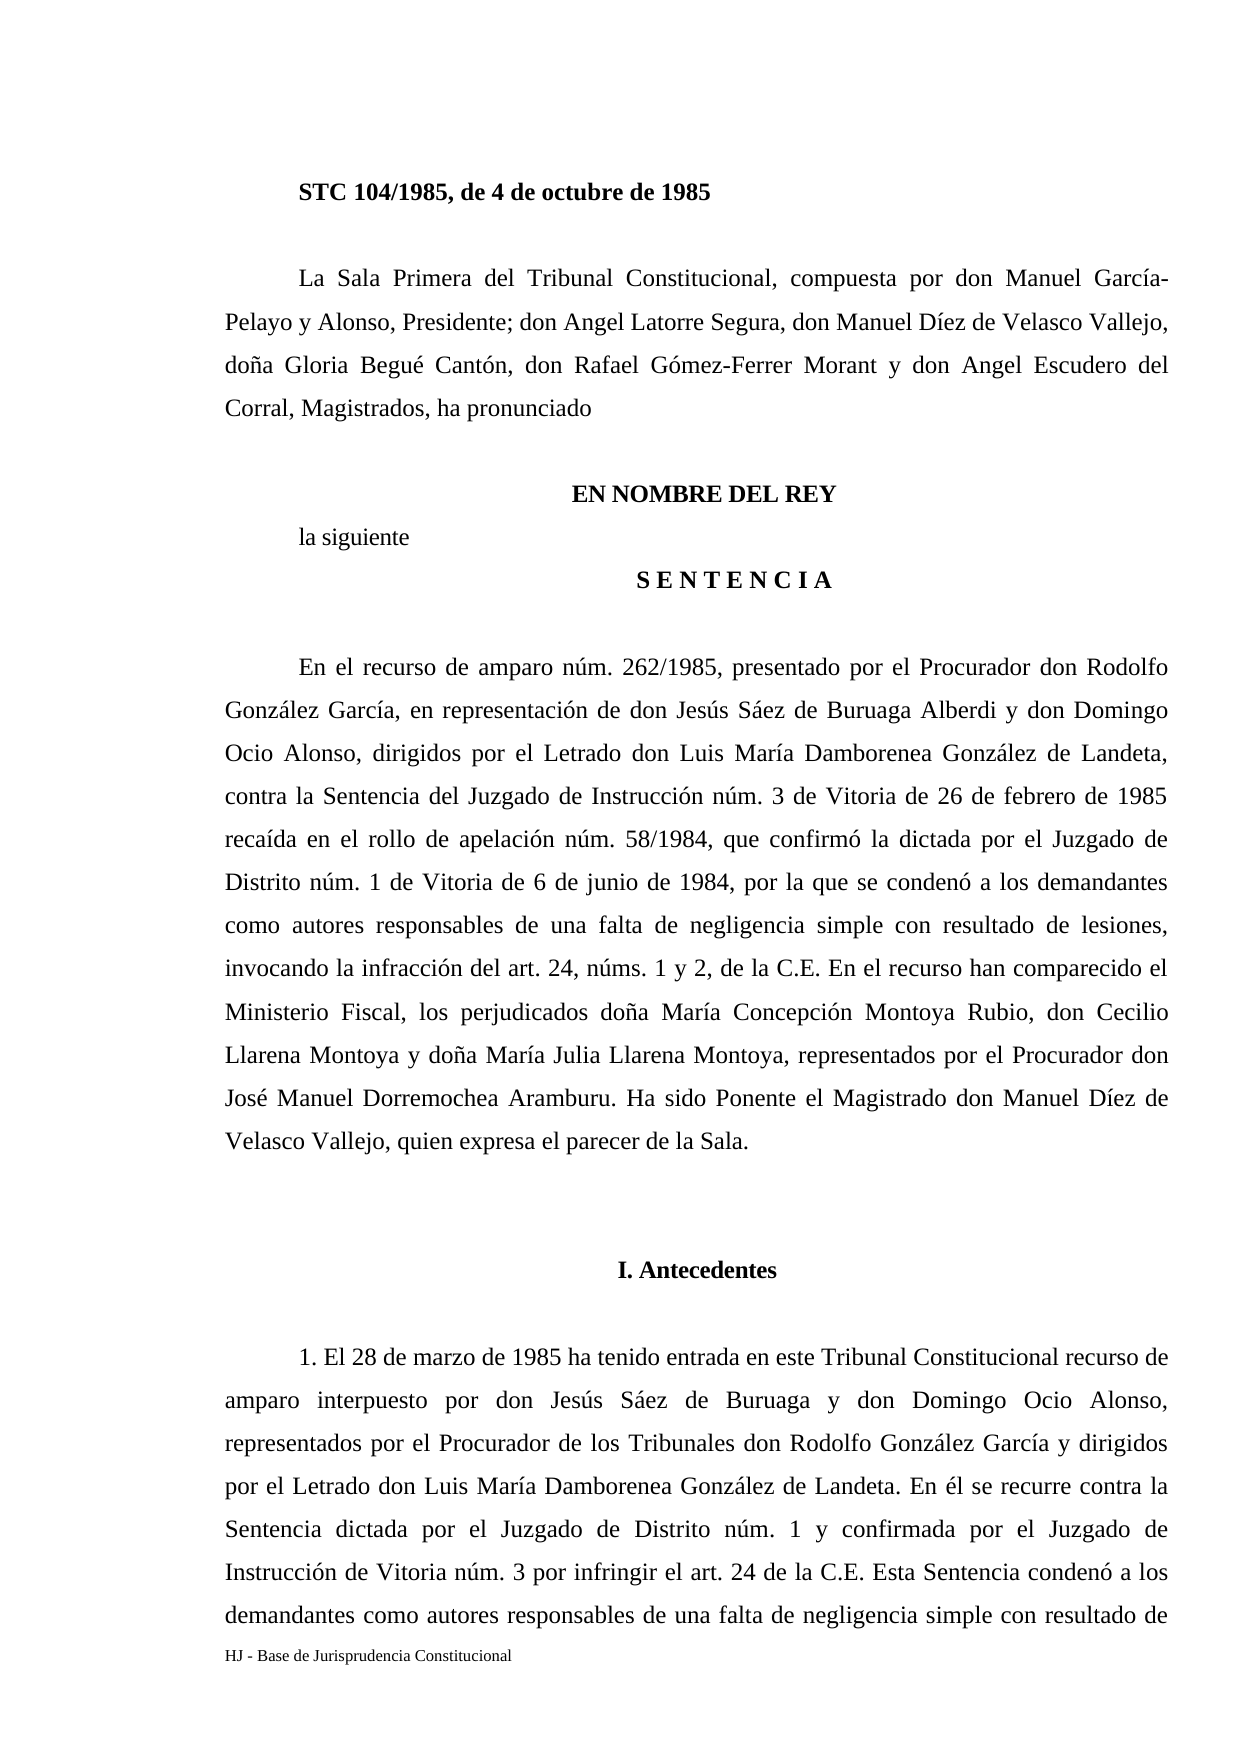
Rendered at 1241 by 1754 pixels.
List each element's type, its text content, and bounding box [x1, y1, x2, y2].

text En el recurso de amparo núm. 262/1985, presentado por el Procurador don Rodolfo González García, en representación de don Jesús Sáez de Buruaga Alberdi y don Domingo Ocio Alonso, dirigidos por el Letrado don Luis María Damborenea González de Landeta, contra la Sentencia del Juzgado de Instrucción núm. 3 de Vitoria de 26 de febrero de 1985 recaída en el rollo de apelación núm. 58/1984, que confirmó la dictada por el Juzgado de Distrito núm. 1 de Vitoria de 6 de junio de 1984, por la que se condenó a los demandantes como autores responsables de una falta de negligencia simple con resultado de lesiones, invocando la infracción del art. 24, núms. 1 y 2, de la C.E. En el recurso han comparecido el Ministerio Fiscal, los perjudicados doña María Concepción Montoya Rubio, don Cecilio Llarena Montoya y doña María Julia Llarena Montoya, representados por el Procurador don José Manuel Dorremochea Aramburu. Ha sido Ponente el Magistrado don Manuel Díez de Velasco Vallejo, quien expresa el parecer de la Sala. [224, 652, 1169, 1155]
text STC 104/1985, de 4 de octubre de 1985 [224, 177, 1169, 206]
text S E N T E N C I A [224, 565, 1169, 594]
text EN NOMBRE DEL REY [224, 479, 1110, 508]
text La Sala Primera del Tribunal Constitucional, compuesta por don Manuel García-Pelayo y Alonso, Presidente; don Angel Latorre Segura, don Manuel Díez de Velasco Vallejo, doña Gloria Begué Cantón, don Rafael Gómez-Ferrer Morant y don Angel Escudero del Corral, Magistrados, ha pronunciado [224, 263, 1169, 422]
text I. Antecedentes [224, 1255, 1169, 1284]
text la siguiente [224, 522, 1110, 551]
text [224, 1342, 1169, 1629]
